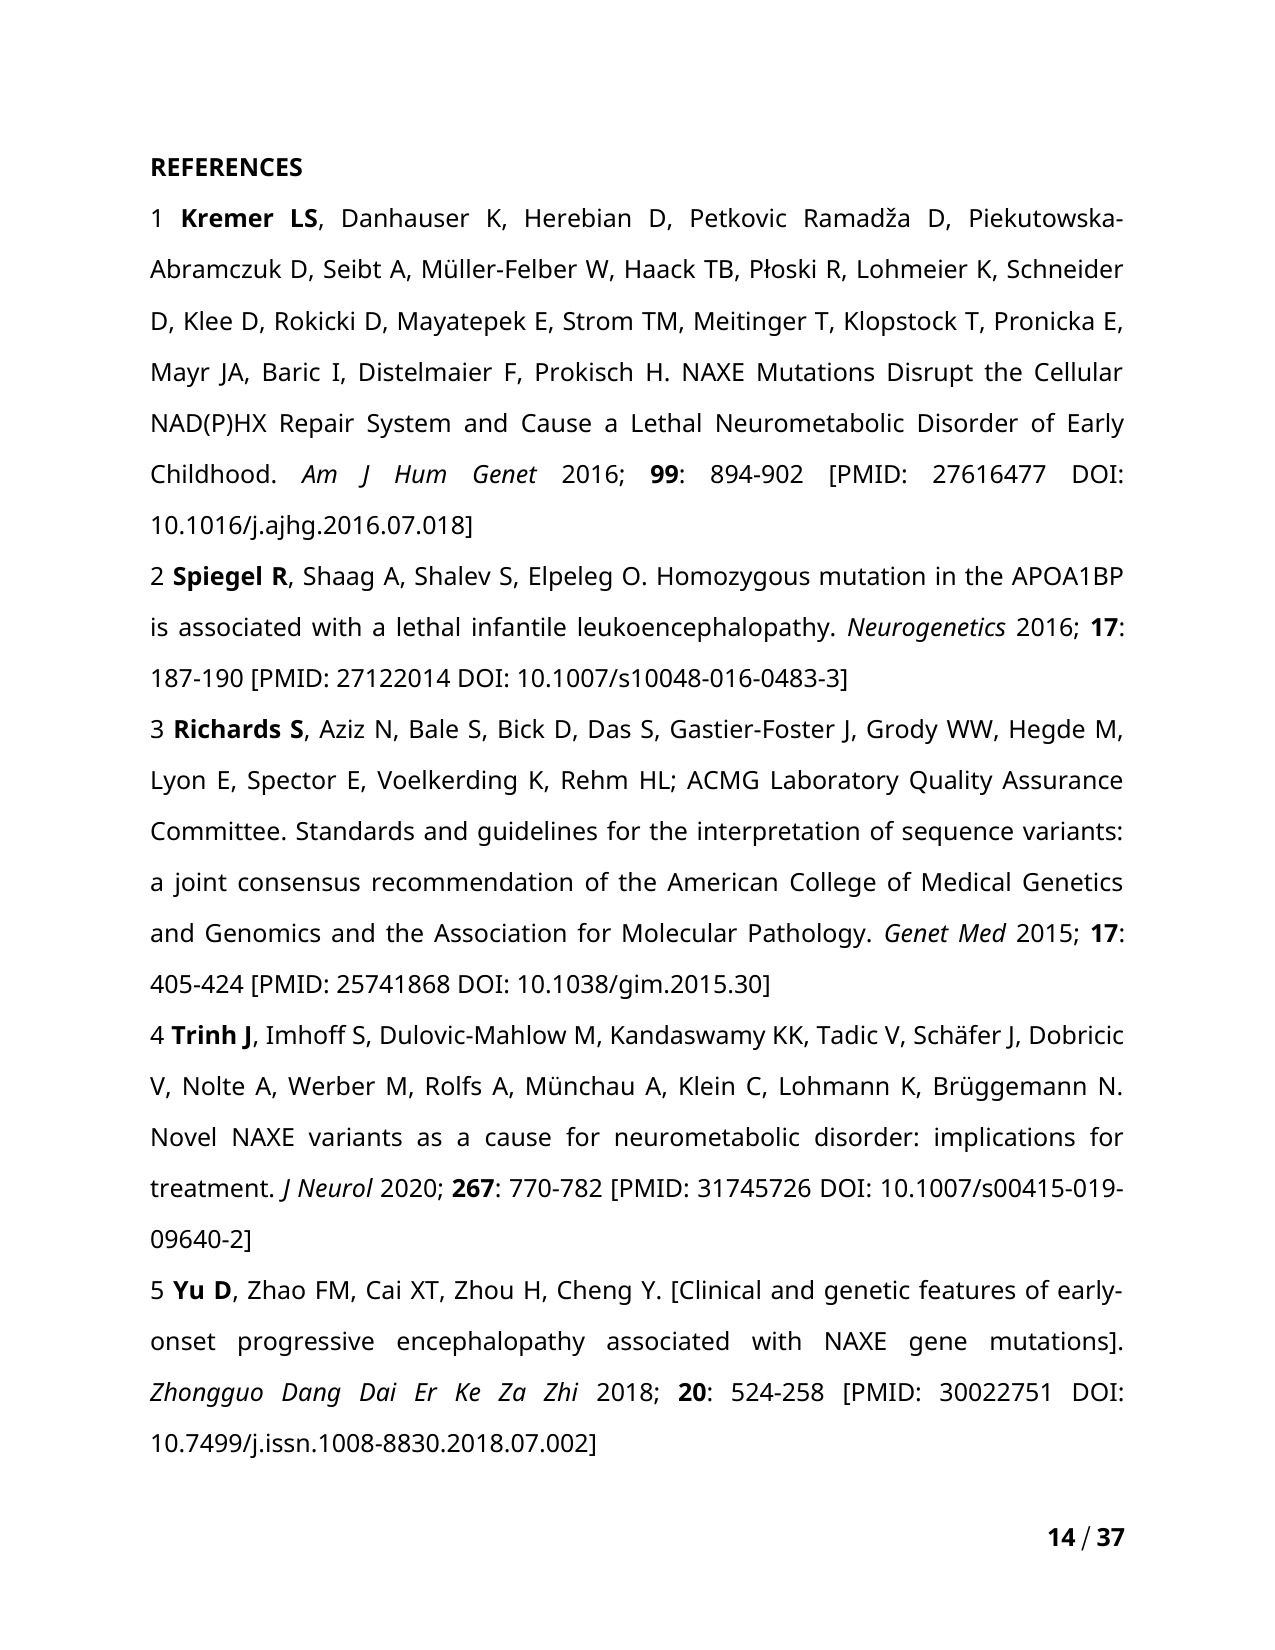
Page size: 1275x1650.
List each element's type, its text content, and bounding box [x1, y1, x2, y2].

text 1 Kremer LS, Danhauser K, Herebian D, Petkovic Ramadža D, Piekutowska-Abramczuk D, Seibt A, Müller-Felber W, Haack TB, Płoski R, Lohmeier K, Schneider D, Klee D, Rokicki D, Mayatepek E, Strom TM, Meitinger T, Klopstock T, Pronicka E, Mayr JA, Baric I, Distelmaier F, Prokisch H. NAXE Mutations Disrupt the Cellular NAD(P)HX Repair System and Cause a Lethal Neurometabolic Disorder of Early Childhood. Am J Hum Genet 2016; 99: 894-902 [PMID: 27616477 DOI: 10.1016/j.ajhg.2016.07.018] [150, 201, 1125, 541]
text 2 Spiegel R, Shaag A, Shalev S, Elpeleg O. Homozygous mutation in the APOA1BP is associated with a lethal infantile leukoencephalopathy. Neurogenetics 2016; 17: 187-190 [PMID: 27122014 DOI: 10.1007/s10048-016-0483-3] [150, 558, 1125, 694]
text REFERENCES [150, 150, 1125, 184]
text 4 Trinh J, Imhoff S, Dulovic-Mahlow M, Kandaswamy KK, Tadic V, Schäfer J, Dobricic V, Nolte A, Werber M, Rolfs A, Münchau A, Klein C, Lohmann K, Brüggemann N. Novel NAXE variants as a cause for neurometabolic disorder: implications for treatment. J Neurol 2020; 267: 770-782 [PMID: 31745726 DOI: 10.1007/s00415-019-09640-2] [150, 1018, 1125, 1256]
text 3 Richards S, Aziz N, Bale S, Bick D, Das S, Gastier-Foster J, Grody WW, Hegde M, Lyon E, Spector E, Voelkerding K, Rehm HL; ACMG Laboratory Quality Assurance Committee. Standards and guidelines for the interpretation of sequence variants: a joint consensus recommendation of the American College of Medical Genetics and Genomics and the Association for Molecular Pathology. Genet Med 2015; 17: 405-424 [PMID: 25741868 DOI: 10.1038/gim.2015.30] [150, 711, 1125, 1001]
text 5 Yu D, Zhao FM, Cai XT, Zhou H, Cheng Y. [Clinical and genetic features of early-onset progressive encephalopathy associated with NAXE gene mutations]. Zhongguo Dang Dai Er Ke Za Zhi 2018; 20: 524-258 [PMID: 30022751 DOI: 10.7499/j.issn.1008-8830.2018.07.002] [150, 1273, 1125, 1460]
